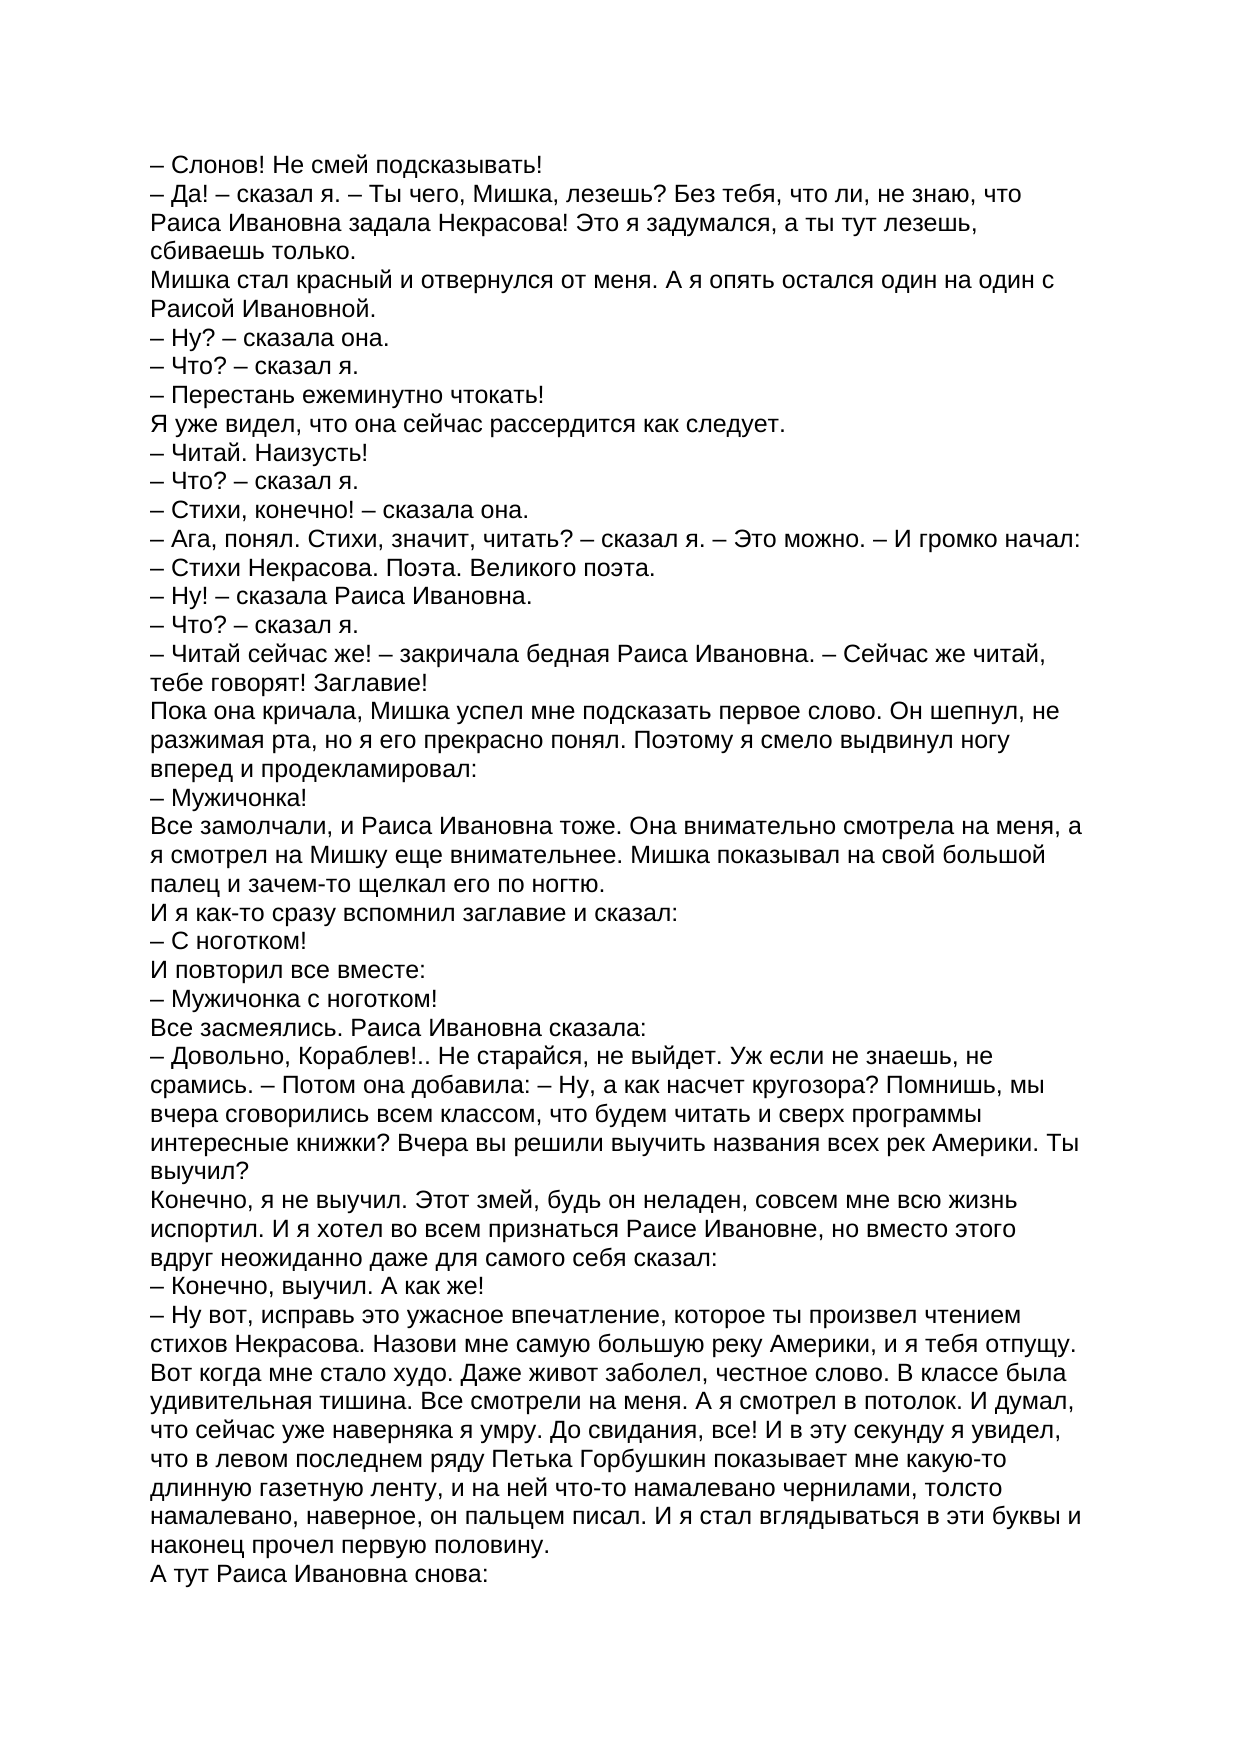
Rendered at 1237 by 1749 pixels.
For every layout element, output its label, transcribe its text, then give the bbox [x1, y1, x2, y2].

text Все замолчали, и Раиса Ивановна тоже. Она внимательно смотрела на меня, а я смотрел на Мишку еще внимательнее. Мишка показывал на свой большой палец и зачем-то щелкал его по ногтю. [150, 811, 1086, 897]
text – С ноготком! [150, 926, 1086, 955]
text – Что? – сказал я. [150, 351, 1086, 380]
text А тут Раиса Ивановна снова: [150, 1559, 1086, 1587]
text – Мужичонка с ноготком! [150, 984, 1086, 1012]
text – Читай сейчас же! – закричала бедная Раиса Ивановна. – Сейчас же читай, тебе говорят! Заглавие! [150, 639, 1086, 696]
text Я уже видел, что она сейчас рассердится как следует. [150, 409, 1086, 437]
text Мишка стал красный и отвернулся от меня. А я опять остался один на один с Раисой Ивановной. [150, 265, 1086, 322]
text Пока она кричала, Мишка успел мне подсказать первое слово. Он шепнул, не разжимая рта, но я его прекрасно понял. Поэтому я смело выдвинул ногу вперед и продекламировал: [150, 696, 1086, 782]
text – Мужичонка! [150, 782, 1086, 811]
text – Довольно, Кораблев!.. Не старайся, не выйдет. Уж если не знаешь, не срамись. – Потом она добавила: – Ну, а как насчет кругозора? Помнишь, мы вчера сговорились всем классом, что будем читать и сверх программы интересные книжки? Вчера вы решили выучить названия всех рек Америки. Ты выучил? [150, 1041, 1086, 1185]
text Конечно, я не выучил. Этот змей, будь он неладен, совсем мне всю жизнь испортил. И я хотел во всем признаться Раисе Ивановне, но вместо этого вдруг неожиданно даже для самого себя сказал: [150, 1185, 1086, 1271]
text И повторил все вместе: [150, 955, 1086, 984]
text – Конечно, выучил. А как же! [150, 1271, 1086, 1300]
text – Ну вот, исправь это ужасное впечатление, которое ты произвел чтением стихов Некрасова. Назови мне самую большую реку Америки, и я тебя отпущу. [150, 1300, 1086, 1357]
text – Ага, понял. Стихи, значит, читать? – сказал я. – Это можно. – И громко начал: – Стихи Некрасова. Поэта. Великого поэта. [150, 524, 1086, 581]
text – Перестань ежеминутно чтокать! [150, 380, 1086, 409]
text – Читай. Наизусть! [150, 437, 1086, 466]
text Вот когда мне стало худо. Даже живот заболел, честное слово. В классе была удивительная тишина. Все смотрели на меня. А я смотрел в потолок. И думал, что сейчас уже наверняка я умру. До свидания, все! И в эту секунду я увидел, что в левом последнем ряду Петька Горбушкин показывает мне какую-то длинную газетную ленту, и на ней что-то намалевано чернилами, толсто намалевано, наверное, он пальцем писал. И я стал вглядываться в эти буквы и наконец прочел первую половину. [150, 1357, 1086, 1559]
text – Да! – сказал я. – Ты чего, Мишка, лезешь? Без тебя, что ли, не знаю, что Раиса Ивановна задала Некрасова! Это я задумался, а ты тут лезешь, сбиваешь только. [150, 179, 1086, 265]
text – Что? – сказал я. [150, 466, 1086, 495]
text – Что? – сказал я. [150, 610, 1086, 639]
text – Ну! – сказала Раиса Ивановна. [150, 581, 1086, 610]
text Все засмеялись. Раиса Ивановна сказала: [150, 1012, 1086, 1041]
text – Ну? – сказала она. [150, 322, 1086, 351]
text И я как-то сразу вспомнил заглавие и сказал: [150, 897, 1086, 926]
text – Стихи, конечно! – сказала она. [150, 495, 1086, 524]
text – Слонов! Не смей подсказывать! [150, 150, 1086, 179]
